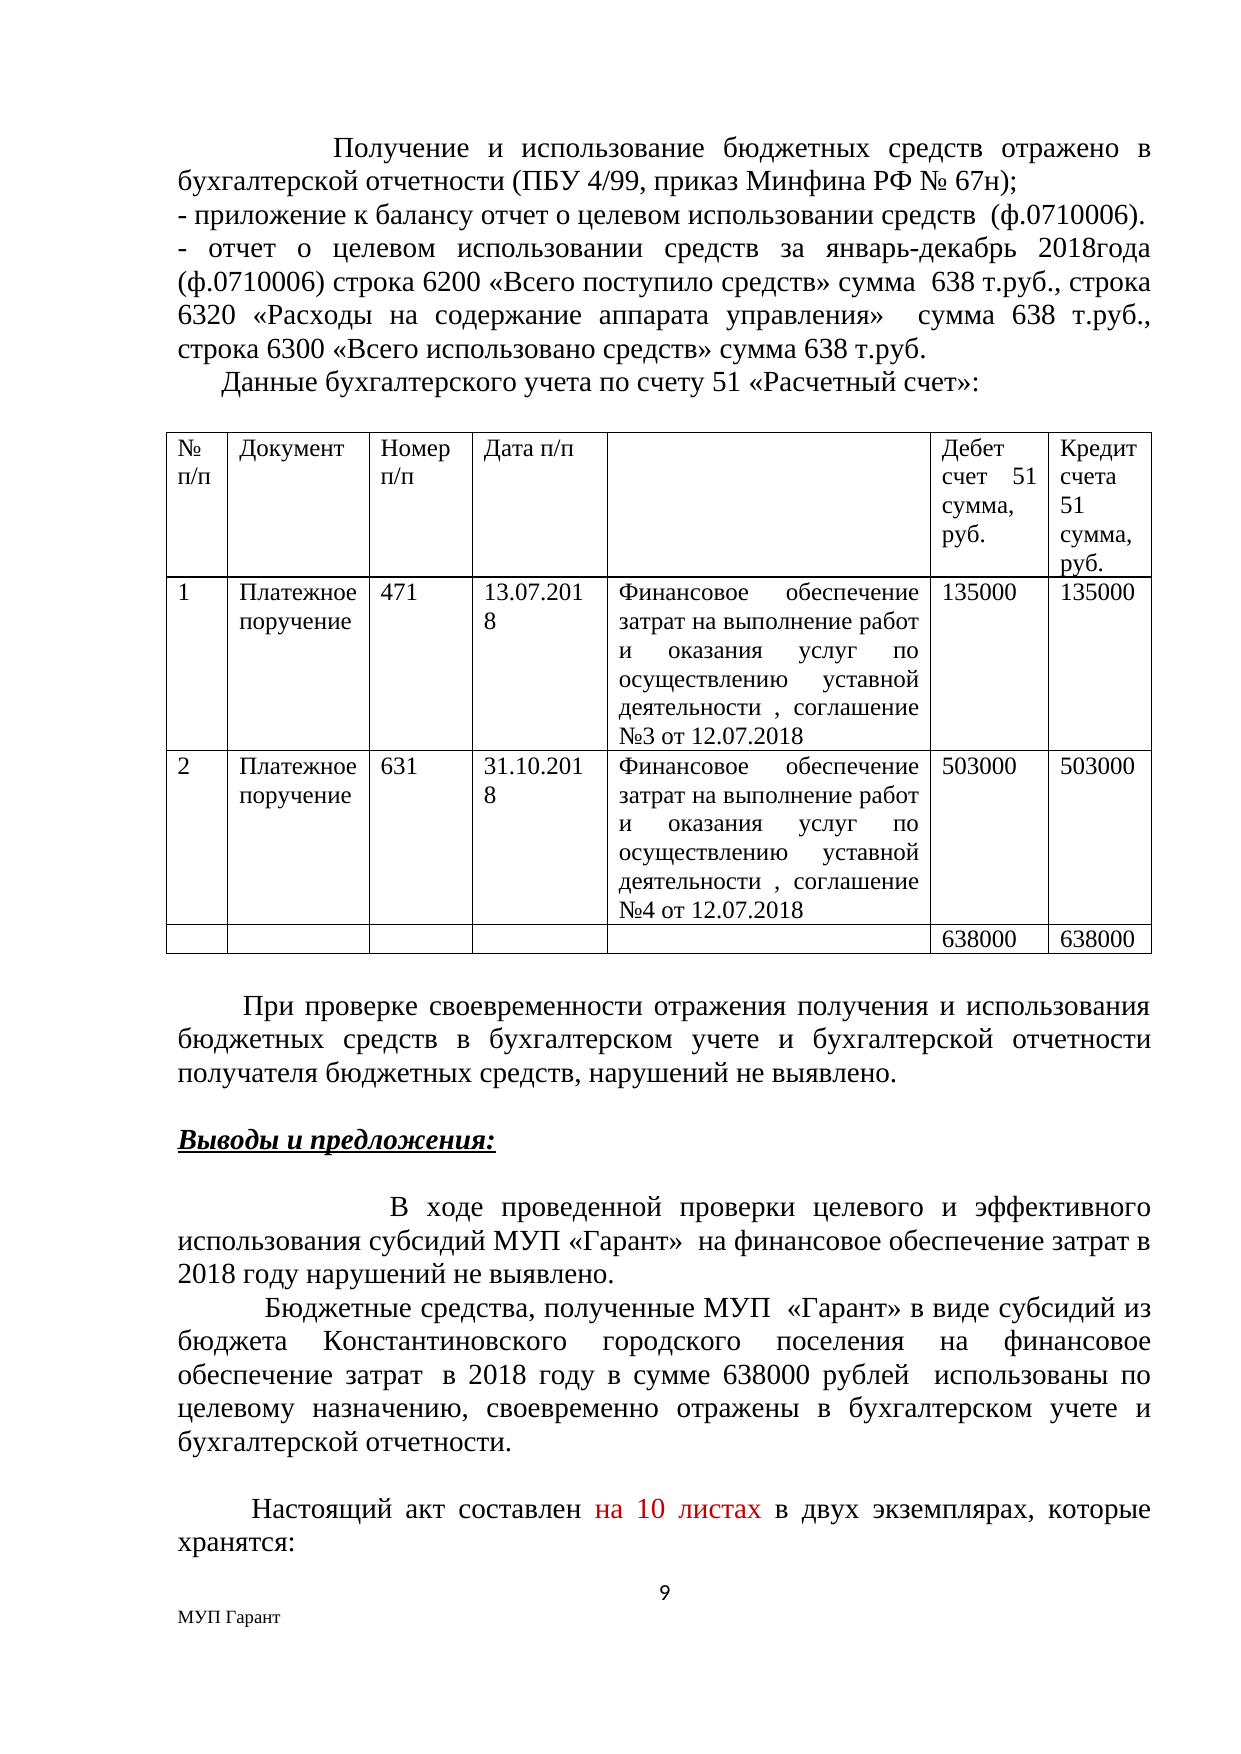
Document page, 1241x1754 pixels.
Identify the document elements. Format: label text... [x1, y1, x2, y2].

table_cell [167, 925, 227, 953]
table_cell 631 [370, 751, 472, 923]
table_header Кредит счета 51 сумма, руб. [1049, 433, 1151, 576]
text - отчет о целевом использовании средств за январь-декабрь 2018года (ф.0710006) строка 6200 «Всего поступило средств» сумма 638 т.руб., строка 6320 «Расходы на содержание аппарата управления» сумма 638 т.руб., строка 6300 «Всего использовано средств» сумма 638 т.руб. [177, 230, 1152, 364]
table_header Номер п/п [370, 433, 472, 576]
table_cell 13.07.2018 [473, 578, 607, 750]
text Получение и использование бюджетных средств отражено в бухгалтерской отчетности (ПБУ 4/99, приказ Минфина РФ № 67н); [177, 130, 1152, 197]
table_header № п/п [167, 433, 227, 576]
text В ходе проведенной проверки целевого и эффективного использования субсидий МУП «Гарант» на финансовое обеспечение затрат в 2018 году нарушений не выявлено. [177, 1189, 1152, 1290]
table_cell 503000 [931, 751, 1048, 923]
table_cell [370, 925, 472, 953]
table_header Документ [228, 433, 369, 576]
table_cell Платежное поручение [228, 578, 369, 750]
table_cell 503000 [1049, 751, 1151, 923]
text Данные бухгалтерского учета по счету 51 «Расчетный счет»: [177, 364, 1152, 398]
text При проверке своевременности отражения получения и использования бюджетных средств в бухгалтерском учете и бухгалтерской отчетности получателя бюджетных средств, нарушений не выявлено. [177, 988, 1152, 1088]
table_cell 135000 [931, 578, 1048, 750]
table_cell 31.10.2018 [473, 751, 607, 923]
table_cell [473, 925, 607, 953]
text Бюджетные средства, полученные МУП «Гарант» в виде субсидий из бюджета Константиновского городского поселения на финансовое обеспечение затрат в 2018 году в сумме 638000 рублей использованы по целевому назначению, своевременно отражены в бухгалтерском учете и бухгалтерской отчетности. [177, 1290, 1152, 1457]
table_header Дебет счет 51 сумма, руб. [931, 433, 1048, 576]
table_header [608, 433, 930, 576]
table_cell 2 [167, 751, 227, 923]
table_cell 471 [370, 578, 472, 750]
table_cell 638000 [1049, 925, 1151, 953]
text Настоящий акт составлен на 10 листах в двух экземплярах, которые хранятся: [177, 1491, 1152, 1558]
text - приложение к балансу отчет о целевом использовании средств (ф.0710006). [177, 197, 1152, 230]
table_cell [608, 925, 930, 953]
table_cell Финансовое обеспечение затрат на выполнение работ и оказания услуг по осуществлению уставной деятельности , соглашение №3 от 12.07.2018 [608, 578, 930, 750]
table_cell 638000 [931, 925, 1048, 953]
table_cell [228, 925, 369, 953]
table_cell 1 [167, 578, 227, 750]
text Выводы и предложения: [177, 1122, 1152, 1156]
table_cell Финансовое обеспечение затрат на выполнение работ и оказания услуг по осуществлению уставной деятельности , соглашение №4 от 12.07.2018 [608, 751, 930, 923]
table_cell 135000 [1049, 578, 1151, 750]
table_cell Платежное поручение [228, 751, 369, 923]
table_header Дата п/п [473, 433, 607, 576]
